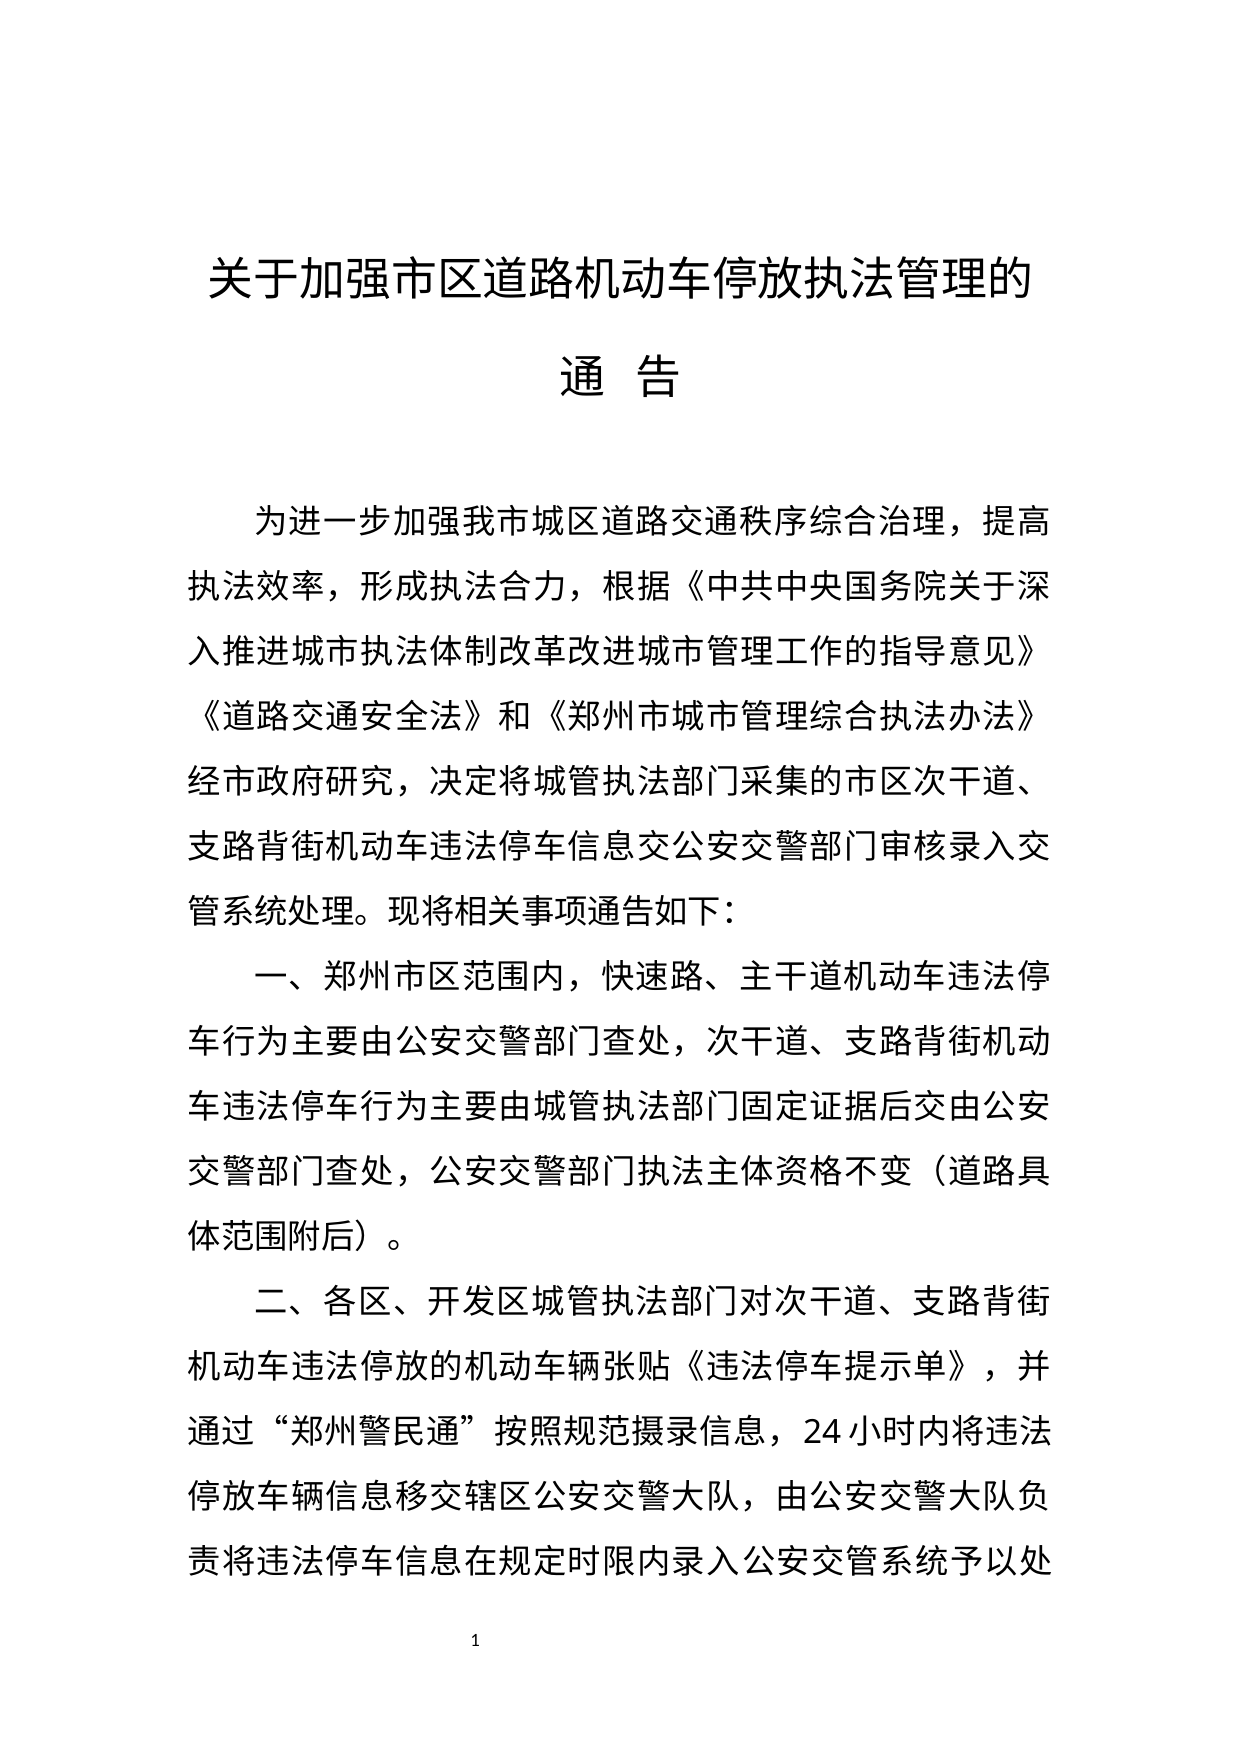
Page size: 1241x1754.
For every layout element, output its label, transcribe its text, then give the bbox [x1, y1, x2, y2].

text 通 告 [187, 324, 1053, 422]
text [187, 1267, 1053, 1592]
text 为进一步加强我市城区道路交通秩序综合治理，提高执法效率，形成执法合力，根据《中共中央国务院关于深入推进城市执法体制改革改进城市管理工作的指导意见》、《道路交通安全法》和《郑州市城市管理综合执法办法》，经市政府研究，决定将城管执法部门采集的市区次干道、支路背街机动车违法停车信息交公安交警部门审核录入交管系统处理。现将相关事项通告如下： [187, 487, 1053, 942]
text 关于加强市区道路机动车停放执法管理的 [187, 227, 1053, 324]
text 一、郑州市区范围内，快速路、主干道机动车违法停车行为主要由公安交警部门查处，次干道、支路背街机动车违法停车行为主要由城管执法部门固定证据后交由公安交警部门查处，公安交警部门执法主体资格不变（道路具体范围附后）。 [187, 942, 1053, 1267]
